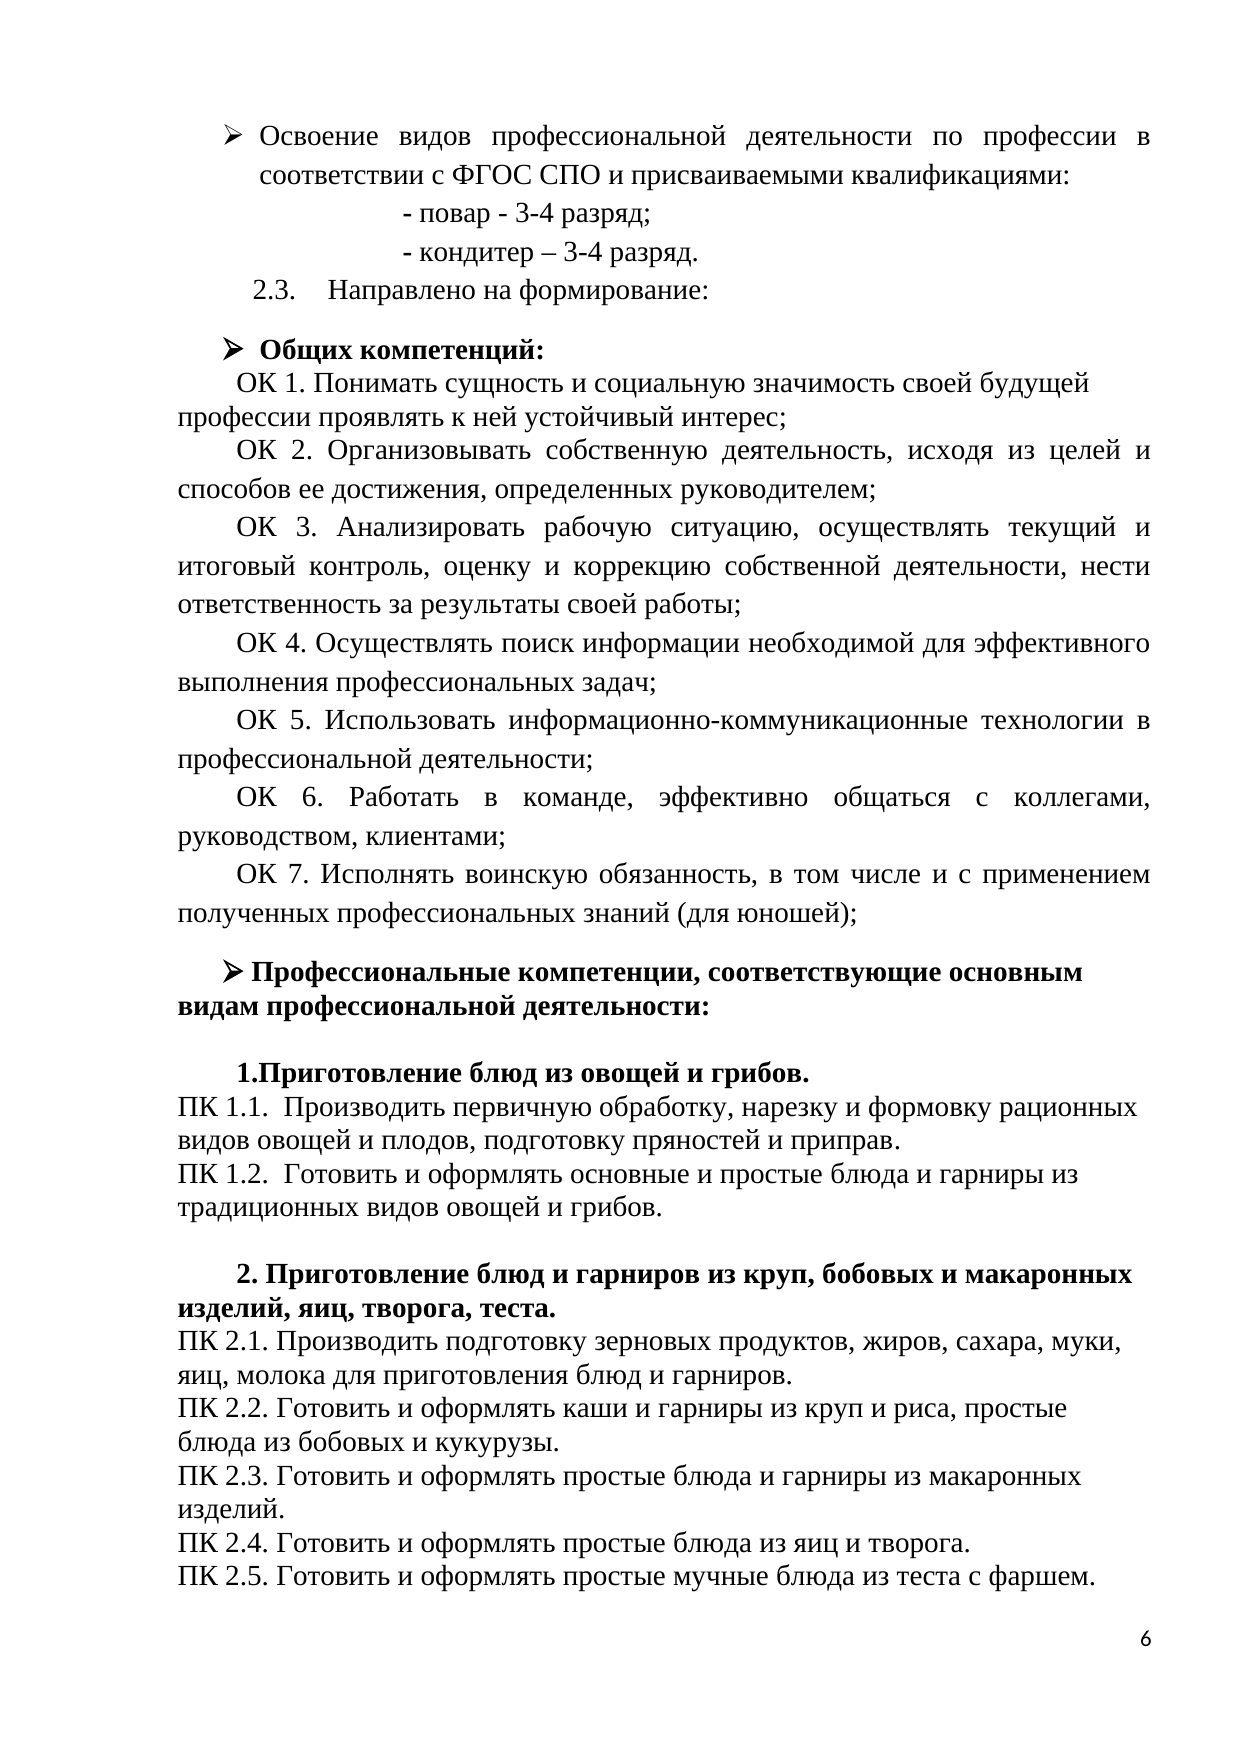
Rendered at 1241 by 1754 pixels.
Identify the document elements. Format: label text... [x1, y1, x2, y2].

text ОК 1. Понимать сущность и социальную значимость своей будущей профессии проявлять к ней устойчивый интерес; [177, 365, 1152, 432]
list Направлено на формирование: [252, 272, 1152, 306]
text ПК 2.3. Готовить и оформлять простые блюда и гарниры из макаронных изделий. [177, 1458, 1152, 1525]
text 2. Приготовление блюд и гарниров из круп, бобовых и макаронных изделий, яиц, творога, теста. [177, 1256, 1152, 1323]
list Освоение видов профессиональной деятельности по профессии в соответствии с ФГОС СПО и присваиваемыми квалификациями: [222, 118, 1152, 190]
text ПК 1.1. Производить первичную обработку, нарезку и формовку рационных видов овощей и плодов, подготовку пряностей и приправ. [177, 1089, 1152, 1156]
list ОК 6. Работать в команде, эффективно общаться с коллегами, руководством, клиентами; [177, 779, 1152, 851]
text ПК 2.1. Производить подготовку зерновых продуктов, жиров, сахара, муки, яиц, молока для приготовления блюд и гарниров. [177, 1323, 1152, 1391]
list ОК 2. Организовывать собственную деятельность, исходя из целей и способов ее достижения, определенных руководителем; [177, 432, 1152, 504]
list - кондитер – 3-4 разряд. [402, 234, 1152, 267]
list - повар - 3-4 разряд; [402, 195, 1152, 229]
text ПК 2.4. Готовить и оформлять простые блюда из яиц и творога. [177, 1525, 1152, 1558]
list ОК 3. Анализировать рабочую ситуацию, осуществлять текущий и итоговый контроль, оценку и коррекцию собственной деятельности, нести ответственность за результаты своей работы; [177, 509, 1152, 620]
list Профессиональные компетенции, соответствующие основным видам профессиональной деятельности: [177, 954, 1152, 1022]
list ОК 4. Осуществлять поиск информации необходимой для эффективного выполнения профессиональных задач; [177, 625, 1152, 697]
text ПК 2.2. Готовить и оформлять каши и гарниры из круп и риса, простые блюда из бобовых и кукурузы. [177, 1391, 1152, 1458]
list ОК 7. Исполнять воинскую обязанность, в том числе и с применением полученных профессиональных знаний (для юношей); [177, 856, 1152, 928]
text ПК 1.2. Готовить и оформлять основные и простые блюда и гарниры из традиционных видов овощей и грибов. [177, 1156, 1152, 1223]
text 1.Приготовление блюд из овощей и грибов. [236, 1055, 1152, 1089]
list Общих компетенций: [222, 332, 1152, 365]
text ПК 2.5. Готовить и оформлять простые мучные блюда из теста с фаршем. [177, 1558, 1152, 1592]
list ОК 5. Использовать информационно-коммуникационные технологии в профессиональной деятельности; [177, 702, 1152, 774]
